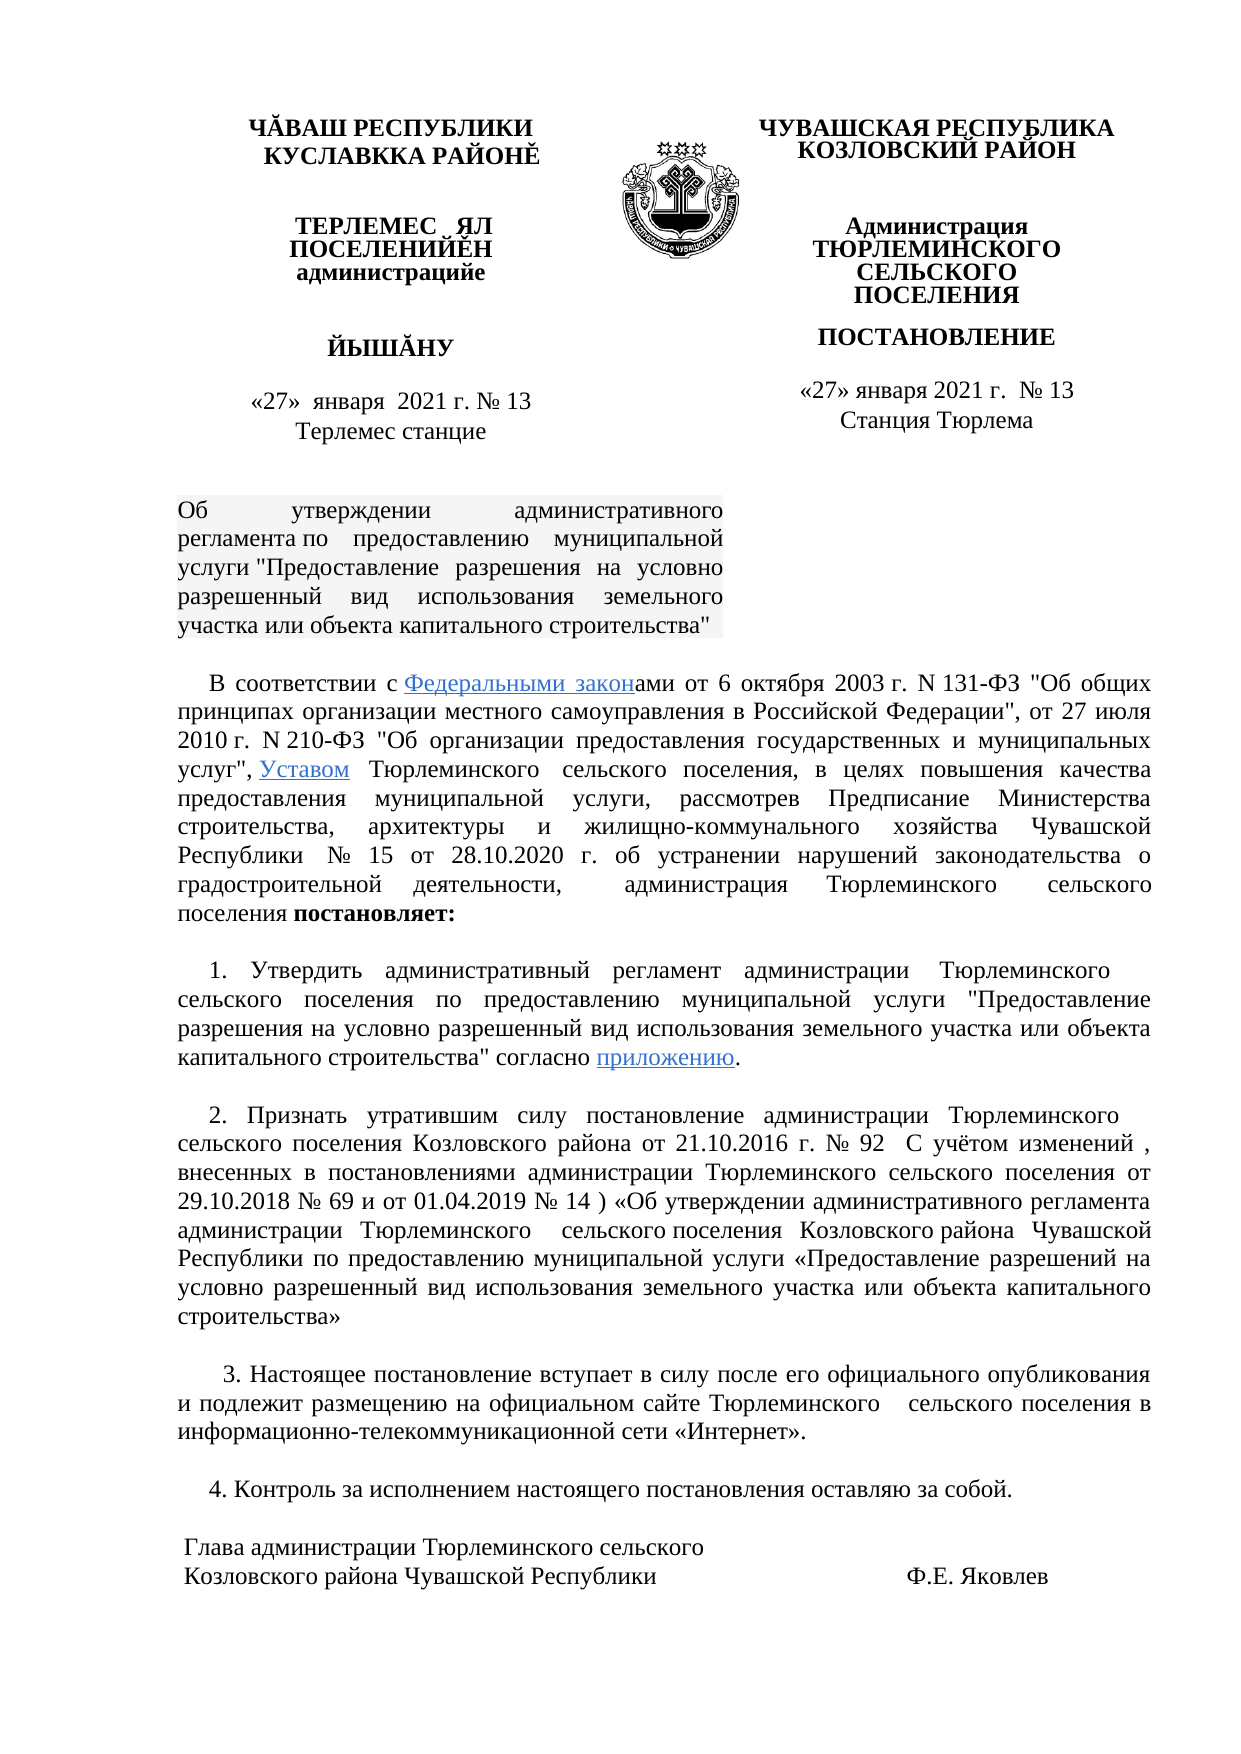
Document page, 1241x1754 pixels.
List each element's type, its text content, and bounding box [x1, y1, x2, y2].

table_header ЧУВАШСКАЯ РЕСПУБЛИКА КОЗЛОВСКИЙ РАЙОН [722, 118, 1152, 193]
table_cell Администрация ТЮРЛЕМИНСКОГО СЕЛЬСКОГО ПОСЕЛЕНИЯ ПОСТАНОВЛЕНИЕ «27» января 2021 г. № 13 Станция Тюрлема [722, 194, 1152, 466]
text Глава администрации Тюрлеминского сельского [177, 1532, 1152, 1561]
picture [621, 140, 740, 259]
text 3. Настоящее постановление вступает в силу после его официального опубликования и подлежит размещению на официальном сайте Тюрлеминского сельского поселения в информационно-телекоммуникационной сети «Интернет». [177, 1359, 1152, 1445]
text 2. Признать утратившим силу постановление администрации Тюрлеминского сельского поселения Козловского района от 21.10.2016 г. № 92 С учётом изменений , внесенных в постановлениями администрации Тюрлеминского сельского поселения от 29.10.2018 № 69 и от 01.04.2019 № 14 ) «Об утверждении административного регламента администрации Тюрлеминского сельского поселения Козловского района Чувашской Республики по предоставлению муниципальной услуги «Предоставление разрешений на условно разрешенный вид использования земельного участка или объекта капитального строительства» [177, 1100, 1152, 1330]
text В соответствии с Федеральными законами от 6 октября 2003 г. N 131-ФЗ "Об общих принципах организации местного самоуправления в Российской Федерации", от 27 июля 2010 г. N 210-ФЗ "Об организации предоставления государственных и муниципальных услуг", Уставом Тюрлеминского сельского поселения, в целях повышения качества предоставления муниципальной услуги, рассмотрев Предписание Министерства строительства, архитектуры и жилищно-коммунального хозяйства Чувашской Республики № 15 от 28.10.2020 г. об устранении нарушений законодательства о градостроительной деятельности, администрация Тюрлеминского сельского поселения постановляет: [177, 668, 1152, 926]
text Козловского района Чувашской Республики Ф.Е. Яковлев [177, 1561, 1152, 1590]
table_header ЧĂВАШ РЕСПУБЛИКИ КУСЛАВККА РАЙОНĚ [177, 118, 604, 193]
table_cell ТЕРЛЕМЕС ЯЛ ПОСЕЛЕНИЙĚН администрацийе ЙЫШĂНУ «27» января 2021 г. № 13 Терлемес станцие [177, 194, 604, 466]
text 4. Контроль за исполнением настоящего постановления оставляю за собой. [177, 1474, 1152, 1503]
text Об утверждении административного регламента по предоставлению муниципальной услуги "Предоставление разрешения на условно разрешенный вид использования земельного участка или объекта капитального строительства" [177, 495, 723, 638]
table_header [604, 118, 722, 466]
text 1. Утвердить административный регламент администрации Тюрлеминского сельского поселения по предоставлению муниципальной услуги "Предоставление разрешения на условно разрешенный вид использования земельного участка или объекта капитального строительства" согласно приложению. [177, 956, 1152, 1071]
